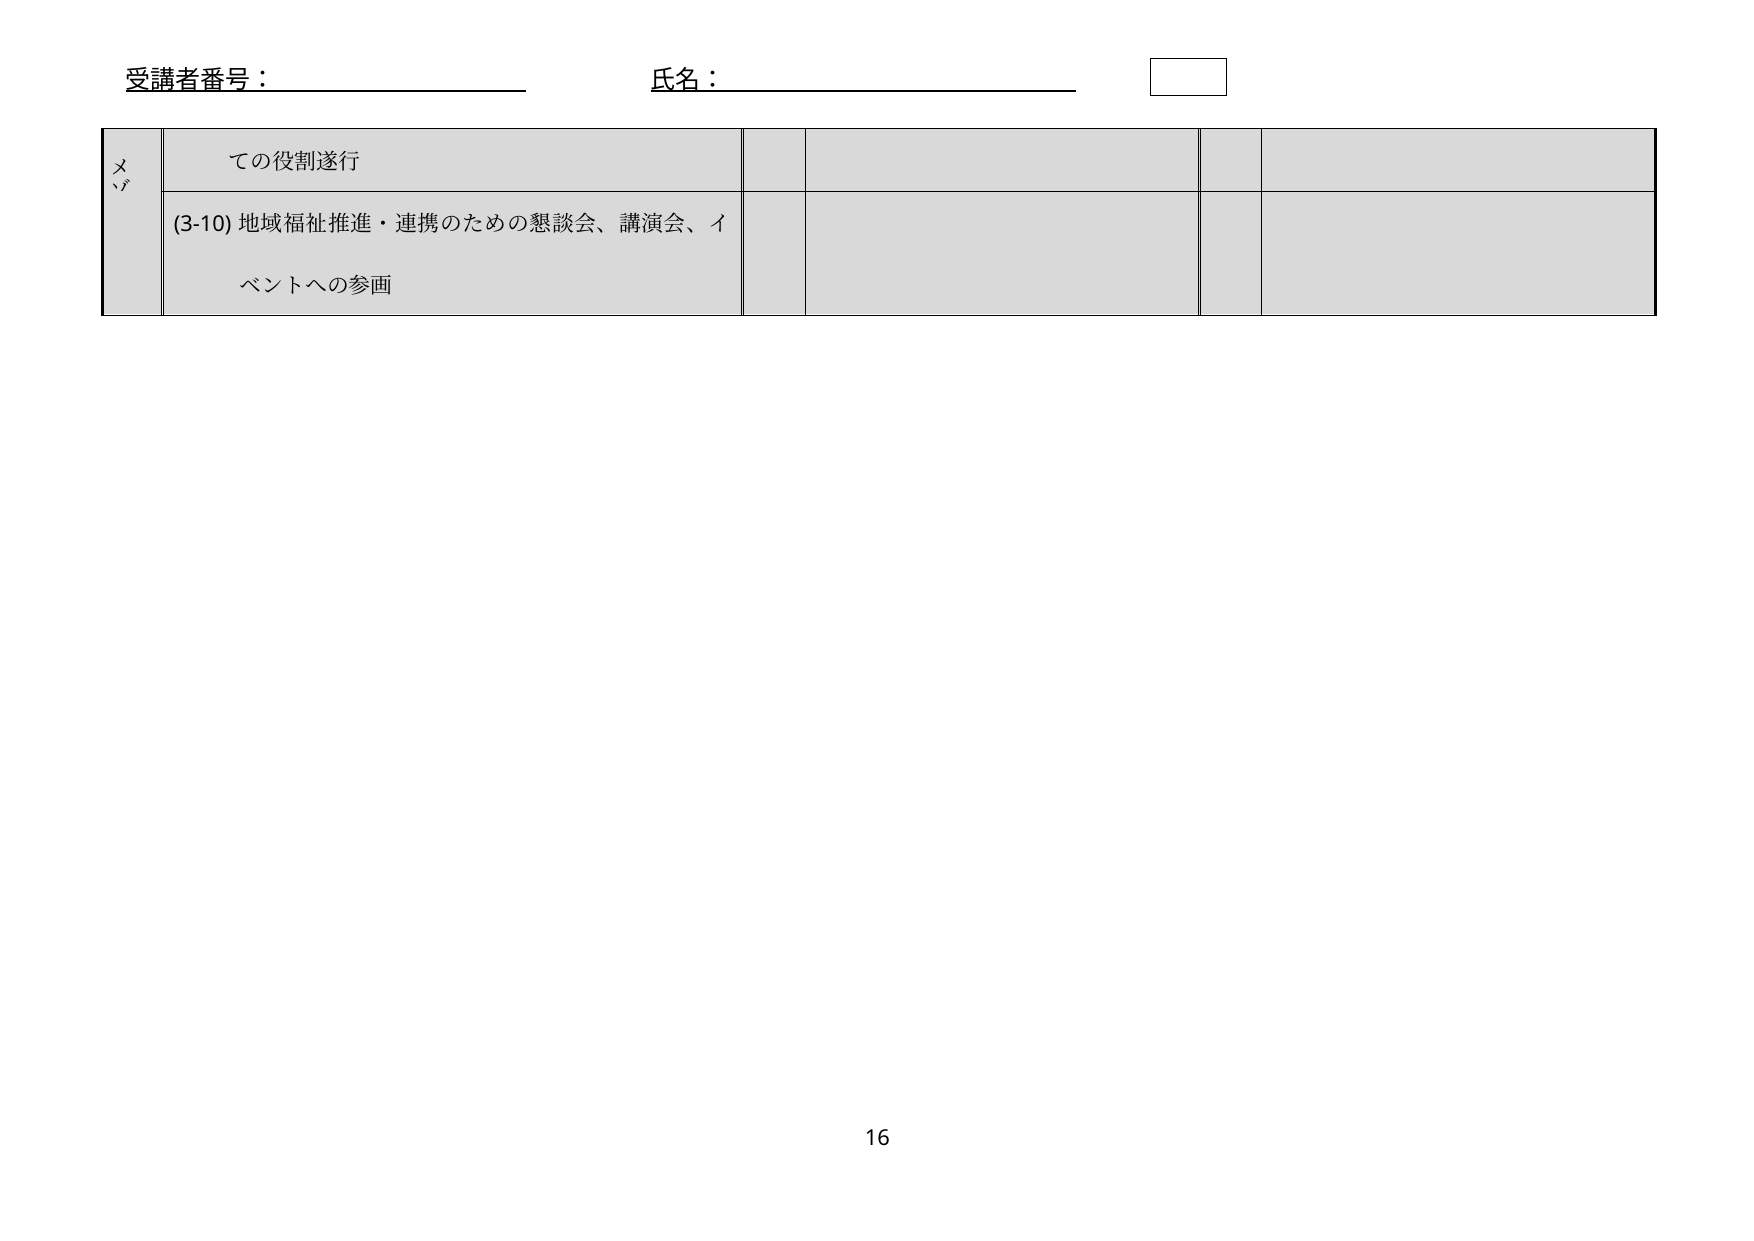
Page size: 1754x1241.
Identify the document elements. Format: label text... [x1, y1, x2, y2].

table_cell [806, 192, 1198, 314]
table_cell [1201, 129, 1261, 191]
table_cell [164, 129, 741, 191]
table_cell [1201, 192, 1261, 314]
table_cell [806, 129, 1198, 191]
table_cell [744, 129, 805, 191]
table_cell [744, 192, 805, 314]
table_cell (3-10) 地域福祉推進・連携のための懇談会、講演会、イベントへの参画 [164, 192, 741, 314]
table_cell [1262, 129, 1654, 191]
table_cell [1262, 192, 1654, 314]
